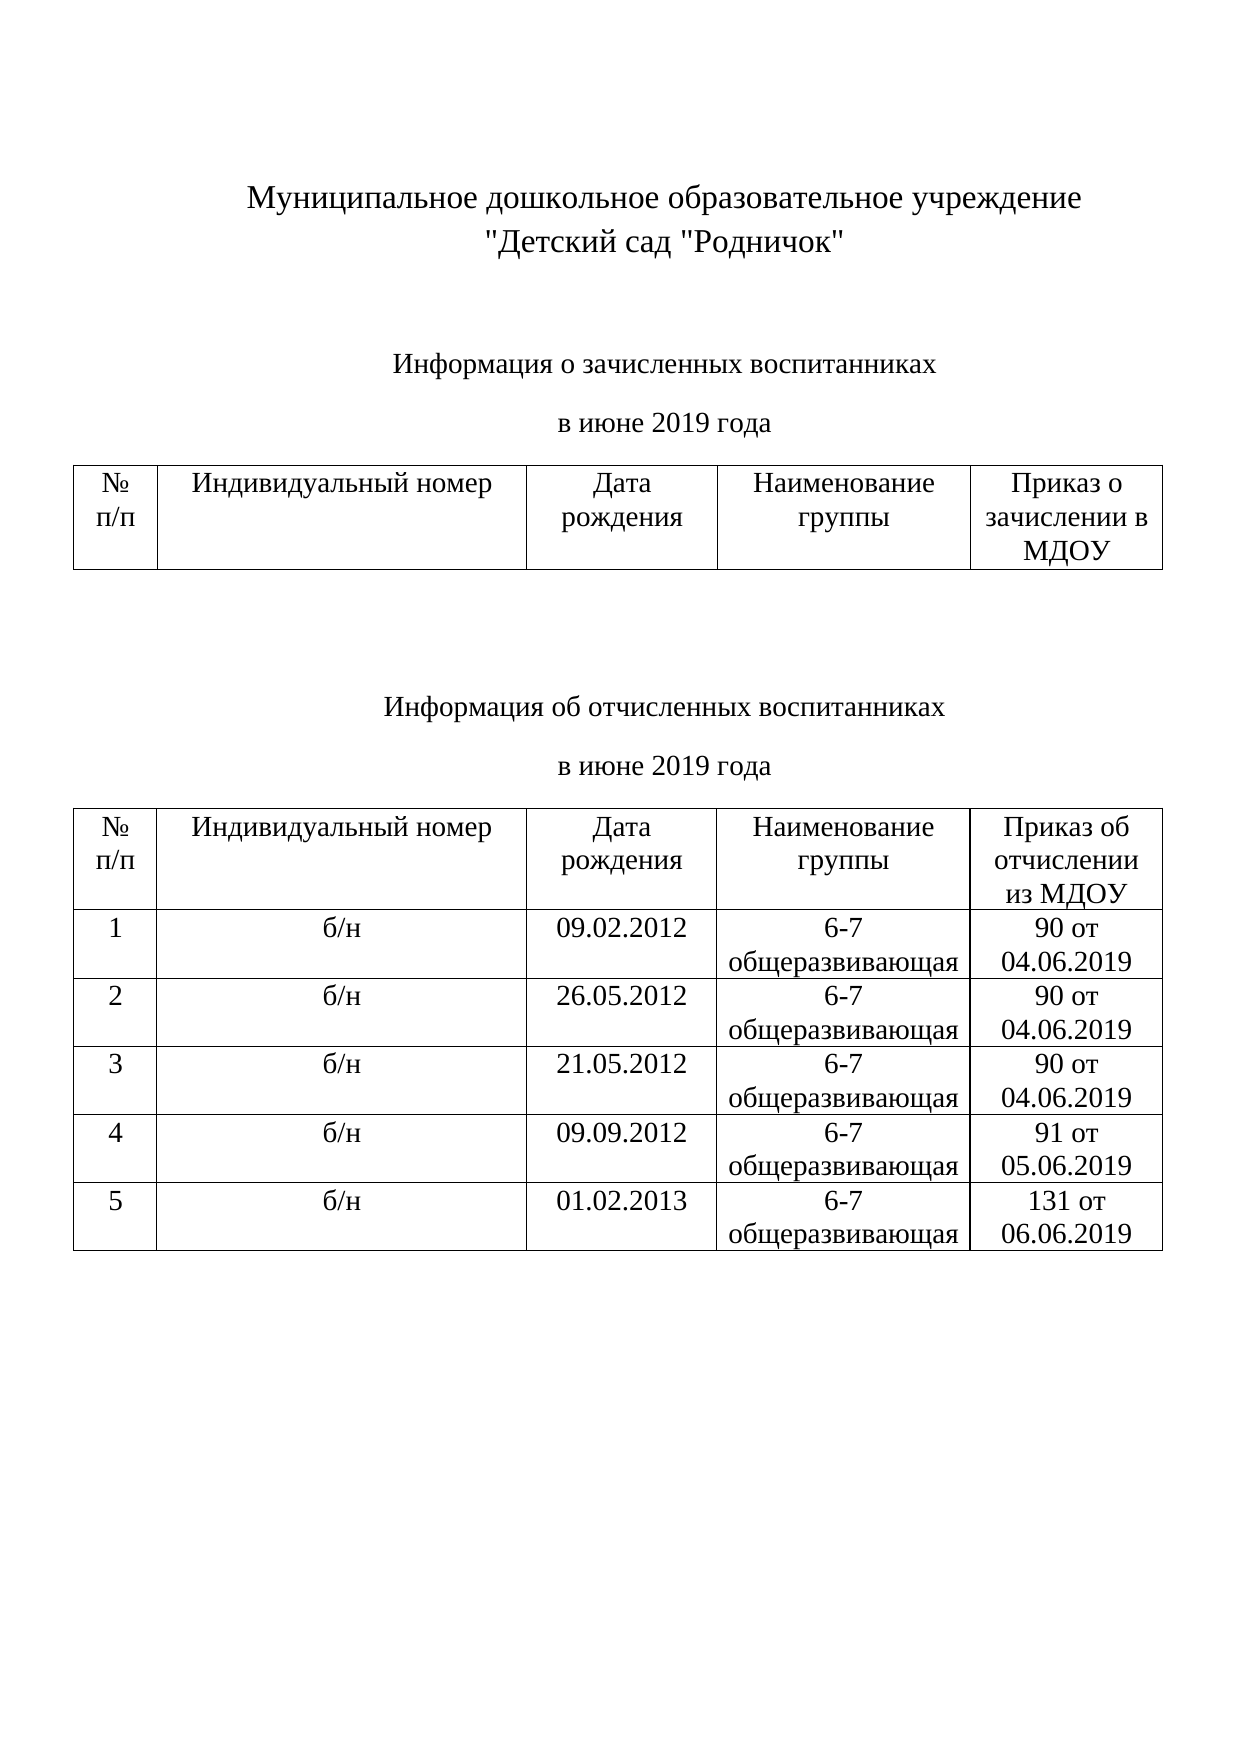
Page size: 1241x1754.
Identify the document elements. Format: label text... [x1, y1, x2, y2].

table_header Приказ об отчислении из МДОУ [971, 809, 1162, 909]
table_cell б/н [157, 1047, 526, 1114]
table_cell 5 [74, 1183, 156, 1250]
table_cell 6-7 общеразвивающая [717, 910, 969, 977]
table_cell 01.02.2013 [527, 1183, 716, 1250]
text Информация об отчисленных воспитанниках [177, 689, 1152, 722]
table_cell 6-7 общеразвивающая [717, 979, 969, 1046]
text Информация о зачисленных воспитанниках [177, 346, 1152, 379]
table_cell б/н [157, 910, 526, 977]
table_cell 09.09.2012 [527, 1115, 716, 1182]
table_header Приказ о зачислении в МДОУ [971, 466, 1162, 569]
table_cell 90 от 04.06.2019 [971, 979, 1162, 1046]
table_header № п/п [74, 466, 157, 569]
table_header № п/п [74, 809, 156, 909]
table_header Дата рождения [527, 466, 717, 569]
table_cell 09.02.2012 [527, 910, 716, 977]
table_cell 4 [74, 1115, 156, 1182]
table_cell 6-7 общеразвивающая [717, 1115, 969, 1182]
table_cell 90 от 04.06.2019 [971, 910, 1162, 977]
table_cell б/н [157, 1115, 526, 1182]
table_cell 91 от 05.06.2019 [971, 1115, 1162, 1182]
text в июне 2019 года [177, 405, 1152, 439]
table_header Дата рождения [527, 809, 716, 909]
table_cell 3 [74, 1047, 156, 1114]
table_cell 6-7 общеразвивающая [717, 1183, 969, 1250]
text в июне 2019 года [177, 748, 1152, 782]
table_header Индивидуальный номер [158, 466, 526, 569]
table_cell 90 от 04.06.2019 [971, 1047, 1162, 1114]
table_cell б/н [157, 979, 526, 1046]
text Муниципальное дошкольное образовательное учреждение "Детский сад "Родничок" [177, 177, 1152, 260]
table_header Индивидуальный номер [157, 809, 526, 909]
table_cell 21.05.2012 [527, 1047, 716, 1114]
table_cell б/н [157, 1183, 526, 1250]
table_cell 6-7 общеразвивающая [717, 1047, 969, 1114]
table_cell 131 от 06.06.2019 [971, 1183, 1162, 1250]
table_cell 1 [74, 910, 156, 977]
table_cell 2 [74, 979, 156, 1046]
table_header Наименование группы [717, 809, 969, 909]
table_cell 26.05.2012 [527, 979, 716, 1046]
table_header Наименование группы [718, 466, 970, 569]
